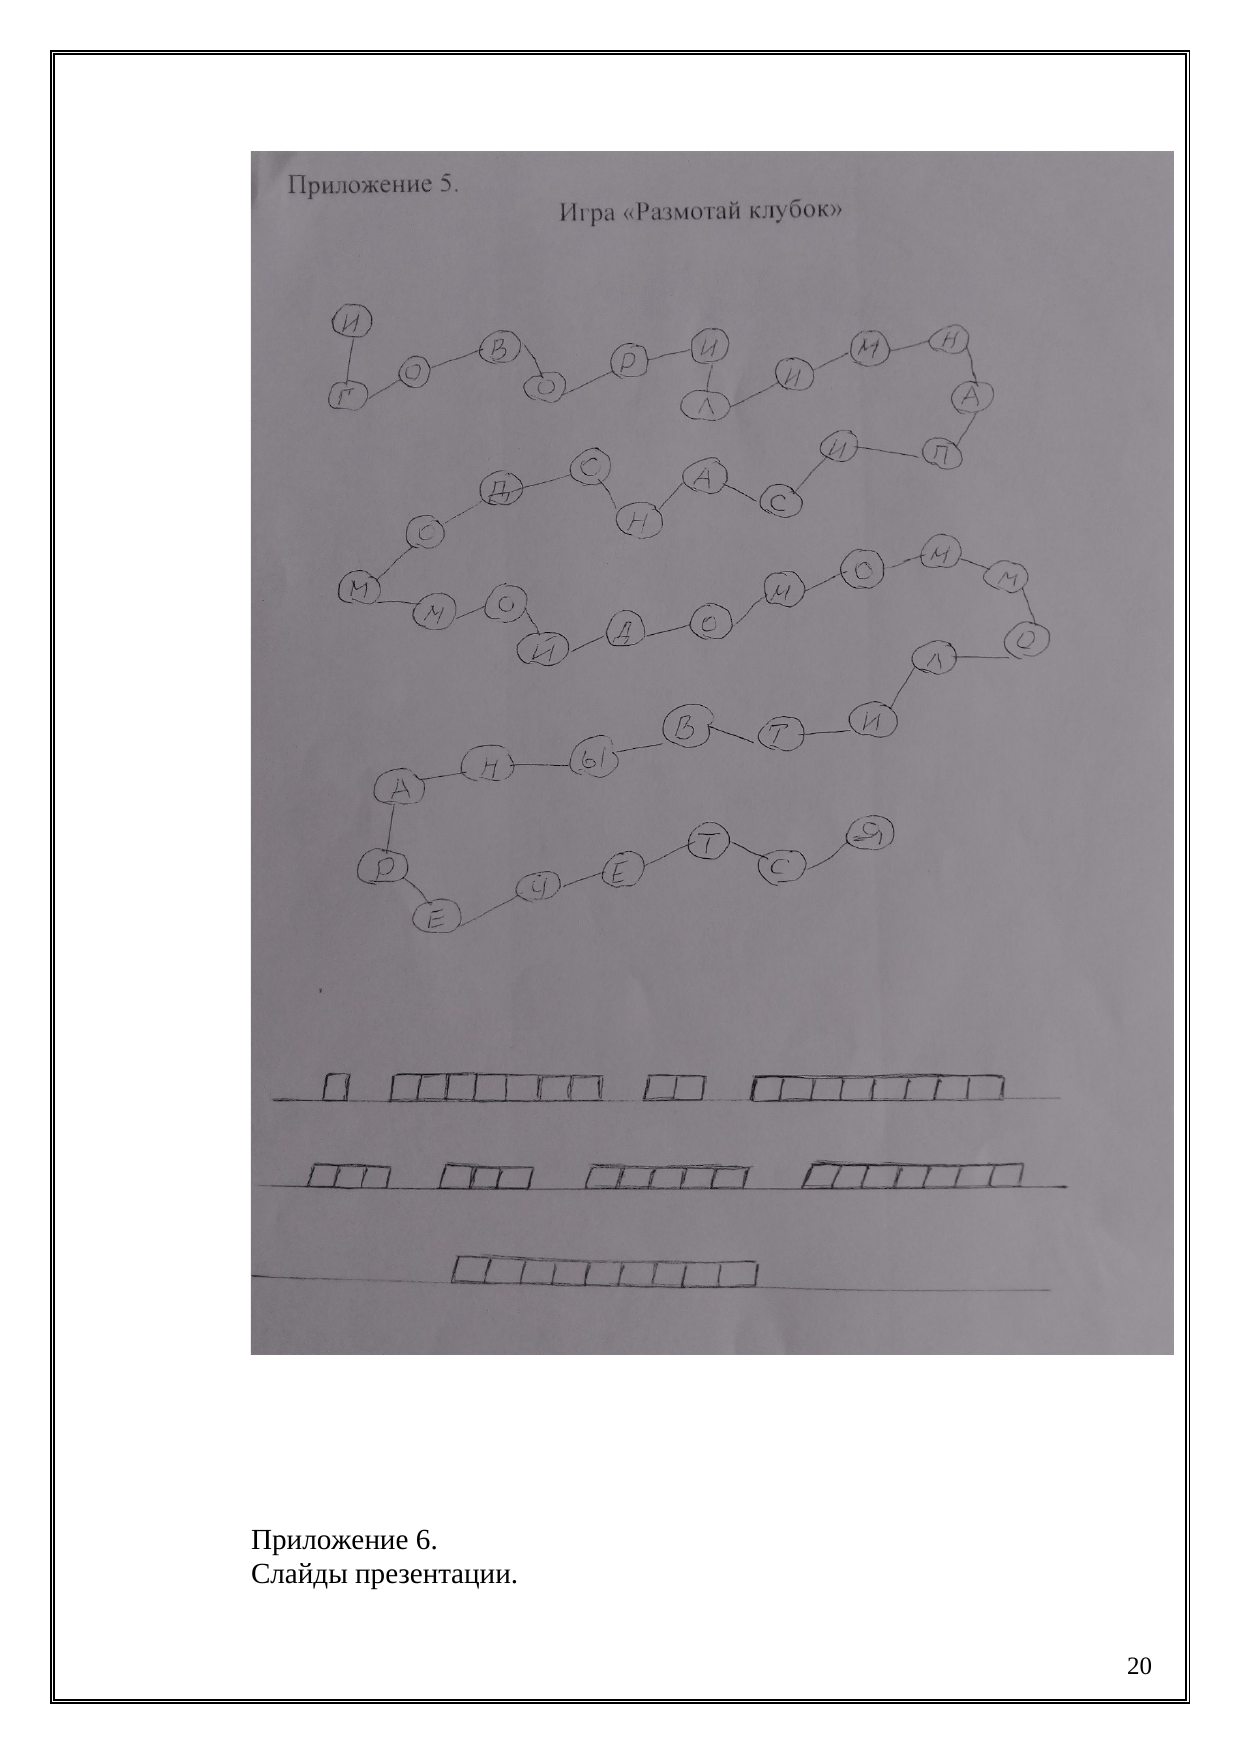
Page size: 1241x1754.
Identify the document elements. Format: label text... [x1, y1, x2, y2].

text Слайды презентации. [177, 1556, 1152, 1589]
picture [250, 151, 1174, 1355]
text Приложение 6. [177, 1522, 1152, 1556]
